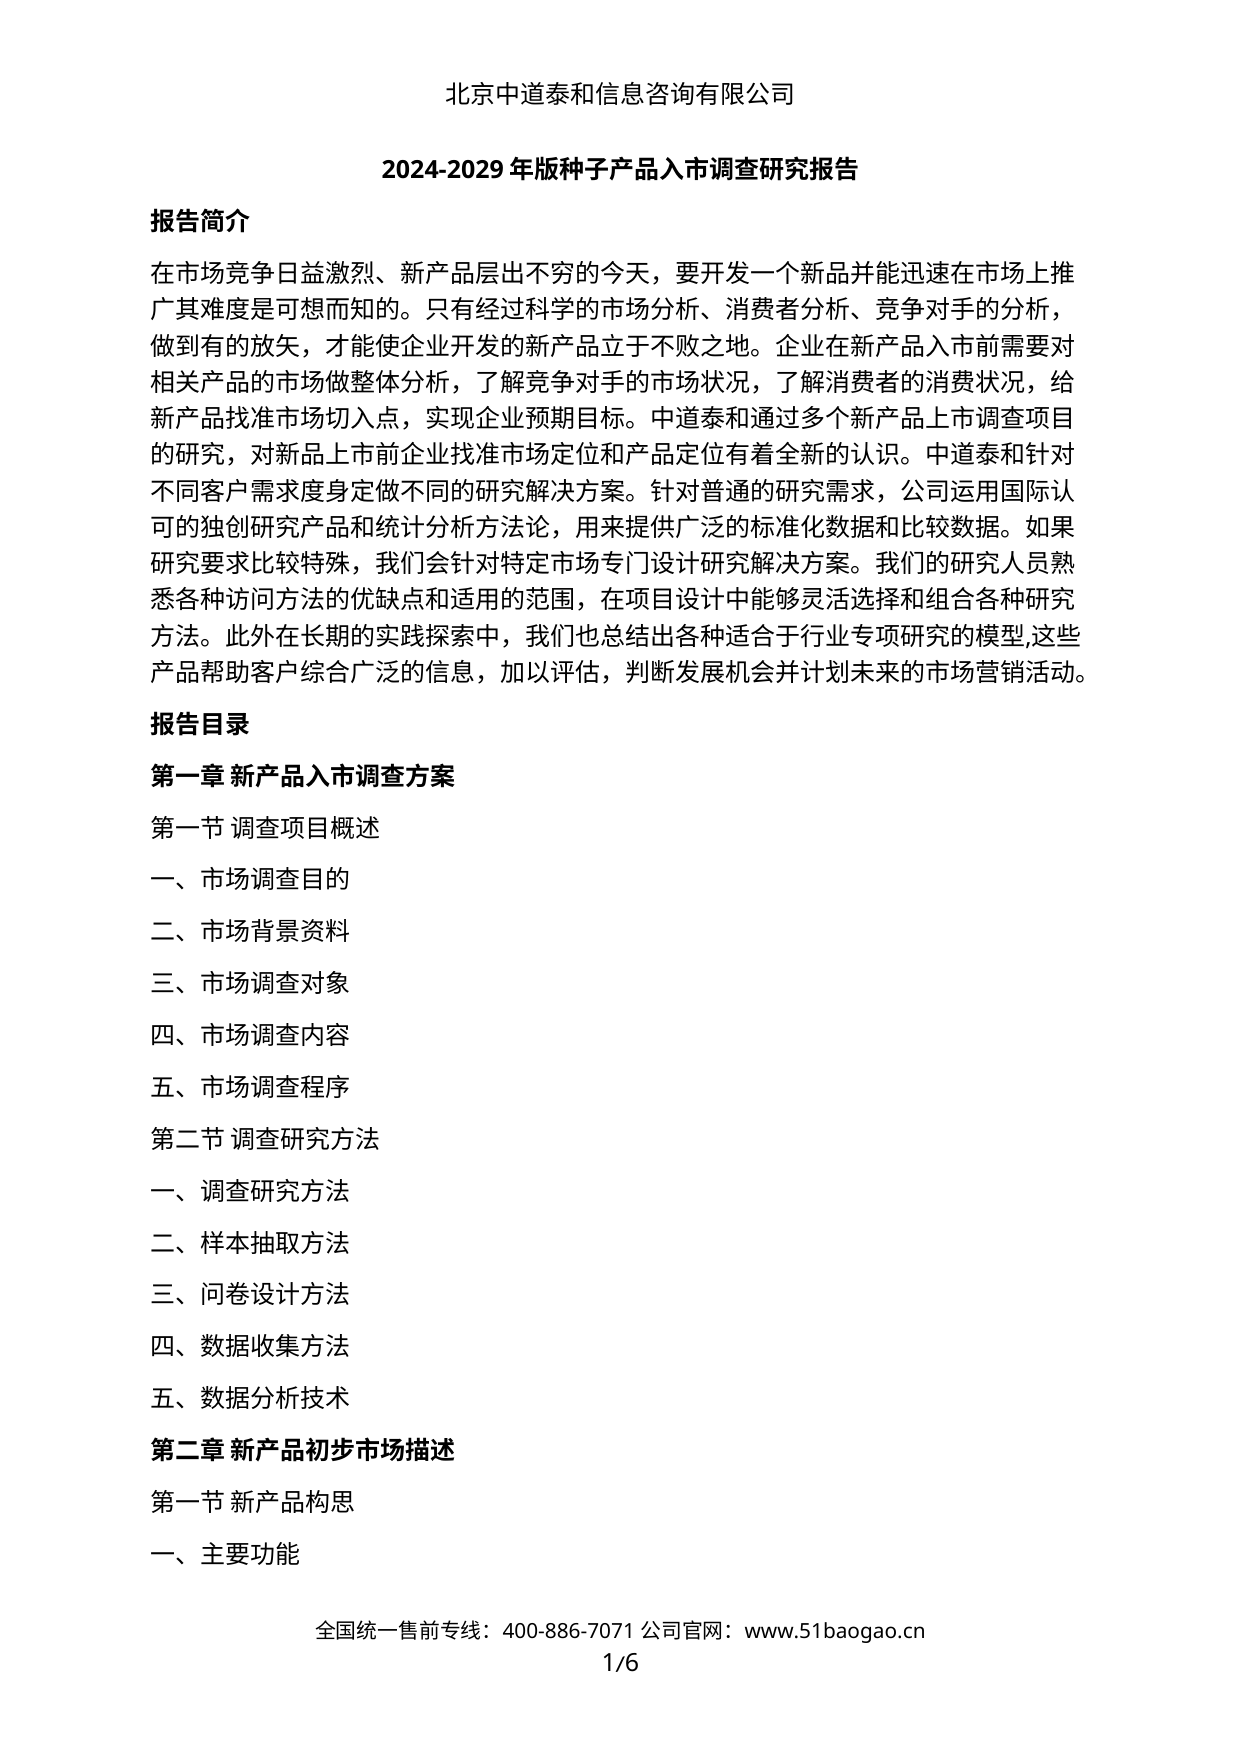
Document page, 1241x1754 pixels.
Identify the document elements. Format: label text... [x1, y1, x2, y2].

text 三、问卷设计方法 [150, 1275, 1090, 1311]
text 五、数据分析技术 [150, 1379, 1090, 1415]
text 三、市场调查对象 [150, 964, 1090, 1000]
text 在市场竞争日益激烈、新产品层出不穷的今天，要开发一个新品并能迅速在市场上推广其难度是可想而知的。只有经过科学的市场分析、消费者分析、竞争对手的分析，做到有的放矢，才能使企业开发的新产品立于不败之地。企业在新产品入市前需要对相关产品的市场做整体分析，了解竞争对手的市场状况，了解消费者的消费状况，给新产品找准市场切入点，实现企业预期目标。中道泰和通过多个新产品上市调查项目的研究，对新品上市前企业找准市场定位和产品定位有着全新的认识。中道泰和针对不同客户需求度身定做不同的研究解决方案。针对普通的研究需求，公司运用国际认可的独创研究产品和统计分析方法论，用来提供广泛的标准化数据和比较数据。如果研究要求比较特殊，我们会针对特定市场专门设计研究解决方案。我们的研究人员熟悉各种访问方法的优缺点和适用的范围，在项目设计中能够灵活选择和组合各种研究方法。此外在长期的实践探索中，我们也总结出各种适合于行业专项研究的模型,这些产品帮助客户综合广泛的信息，加以评估，判断发展机会并计划未来的市场营销活动。 [150, 254, 1090, 689]
text 一、主要功能 [150, 1534, 1090, 1571]
text 四、市场调查内容 [150, 1016, 1090, 1052]
text 第一章 新产品入市调查方案 [150, 756, 1090, 792]
text 第二节 调查研究方法 [150, 1119, 1090, 1156]
text 五、市场调查程序 [150, 1067, 1090, 1104]
text 二、样本抽取方法 [150, 1223, 1090, 1259]
text 第二章 新产品初步市场描述 [150, 1431, 1090, 1467]
text 一、调查研究方法 [150, 1171, 1090, 1207]
text 第一节 新产品构思 [150, 1482, 1090, 1519]
text 第一节 调查项目概述 [150, 808, 1090, 844]
text 四、数据收集方法 [150, 1327, 1090, 1363]
text 报告目录 [150, 704, 1090, 741]
text 二、市场背景资料 [150, 912, 1090, 948]
text 一、市场调查目的 [150, 860, 1090, 896]
text 2024-2029年版种子产品入市调查研究报告 [150, 150, 1090, 186]
text 报告简介 [150, 202, 1090, 238]
